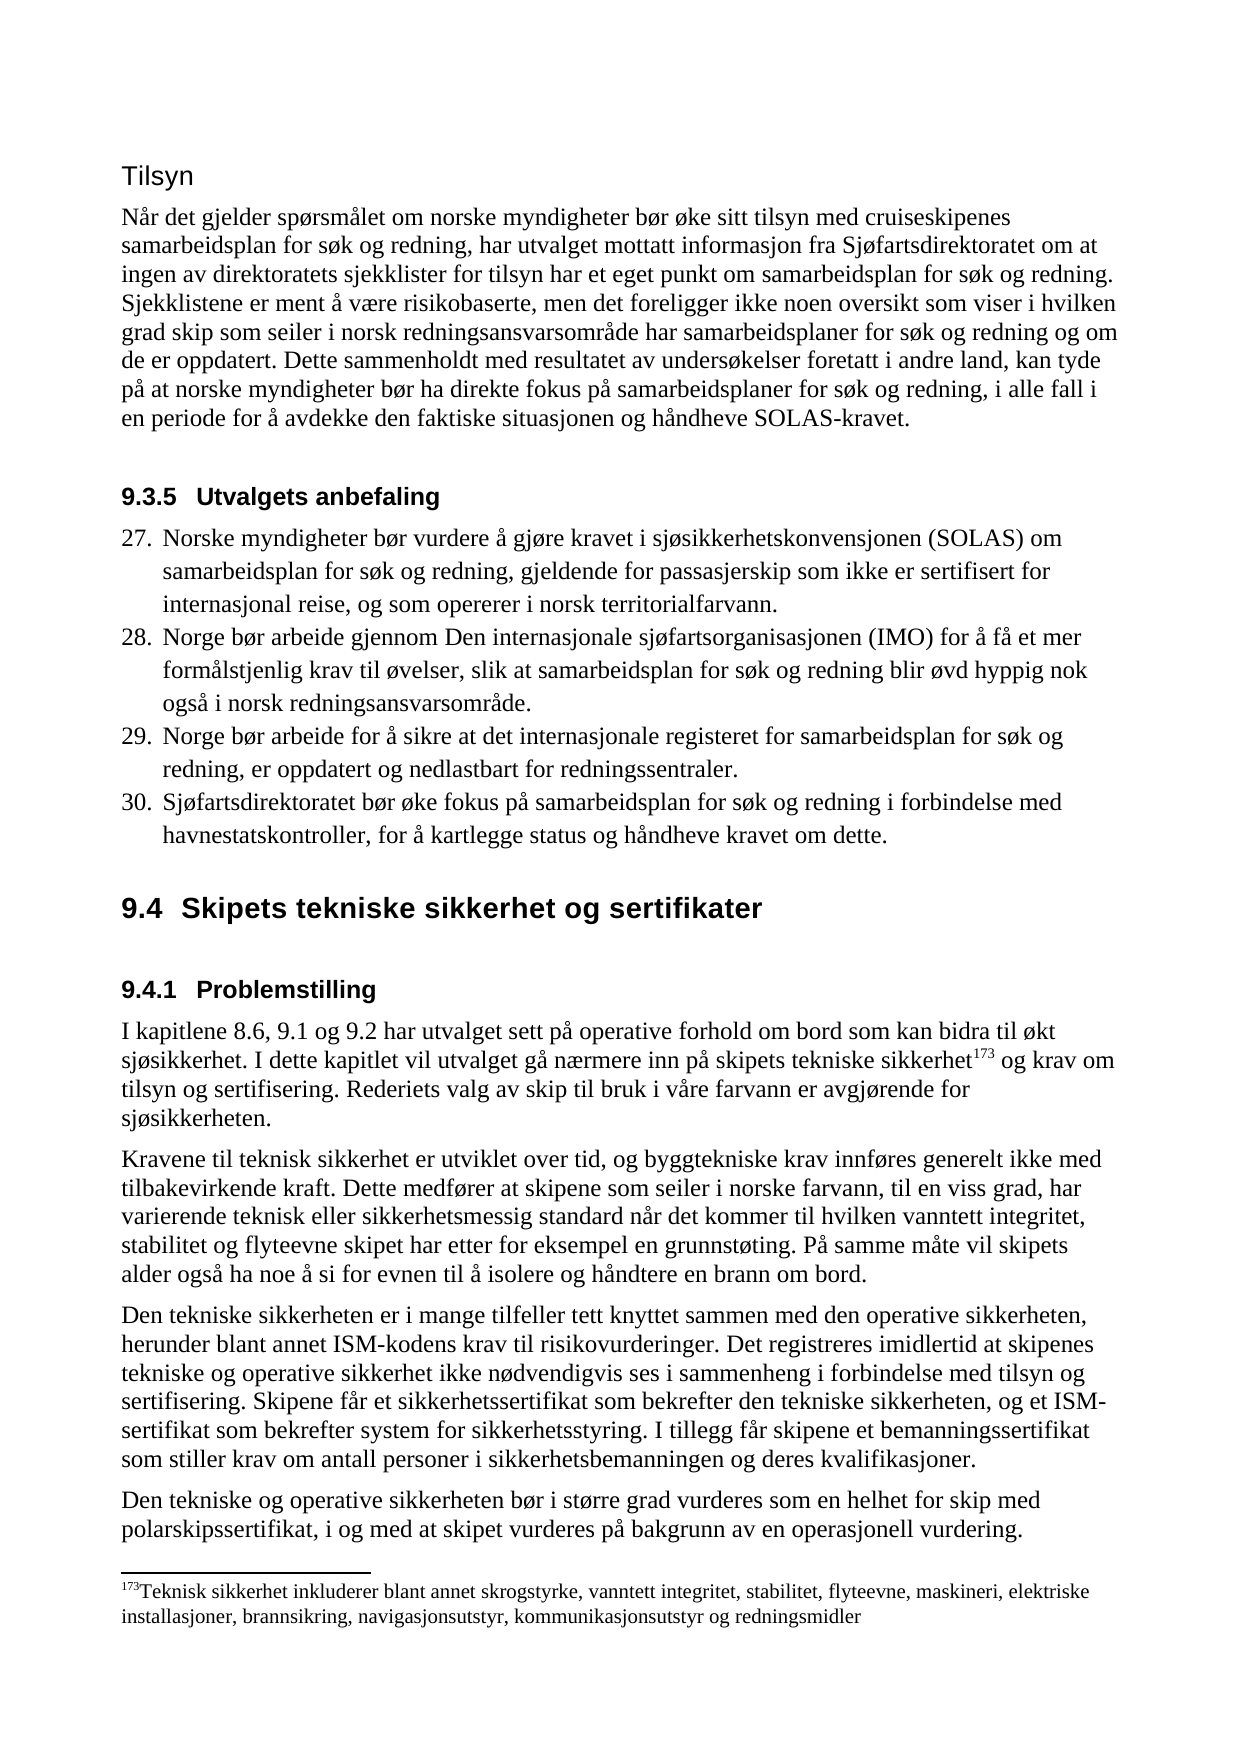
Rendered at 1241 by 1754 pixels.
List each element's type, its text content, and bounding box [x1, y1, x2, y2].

list 28. Norge bør arbeide gjennom Den internasjonale sjøfartsorganisasjonen (IMO) for å få et mer formålstjenlig krav til øvelser, slik at samarbeidsplan for søk og redning blir øvd hyppig nok også i norsk redningsansvarsområde. [121, 622, 1119, 717]
text I kapitlene 8.6, 9.1 og 9.2 har utvalget sett på operative forhold om bord som kan bidra til økt sjøsikkerhet. I dette kapitlet vil utvalget gå nærmere inn på skipets tekniske sikkerhet og krav om tilsyn og sertifisering. Rederiets valg av skip til bruk i våre farvann er avgjørende for sjøsikkerheten. [121, 1016, 1119, 1131]
text Når det gjelder spørsmålet om norske myndigheter bør øke sitt tilsyn med cruiseskipenes samarbeidsplan for søk og redning, har utvalget mottatt informasjon fra Sjøfartsdirektoratet om at ingen av direktoratets sjekklister for tilsyn har et eget punkt om samarbeidsplan for søk og redning. Sjekklistene er ment å være risikobaserte, men det foreligger ikke noen oversikt som viser i hvilken grad skip som seiler i norsk redningsansvarsområde har samarbeidsplaner for søk og redning og om de er oppdatert. Dette sammenholdt med resultatet av undersøkelser foretatt i andre land, kan tyde på at norske myndigheter bør ha direkte fokus på samarbeidsplaner for søk og redning, i alle fall i en periode for å avdekke den faktiske situasjonen og håndheve SOLAS-kravet. [121, 202, 1119, 432]
subtitle Problemstilling [121, 975, 1119, 1004]
text Tilsyn [121, 159, 1119, 191]
text Den tekniske sikkerheten er i mange tilfeller tett knyttet sammen med den operative sikkerheten, herunder blant annet ISM-kodens krav til risikovurderinger. Det registreres imidlertid at skipenes tekniske og operative sikkerhet ikke nødvendigvis ses i sammenheng i forbindelse med tilsyn og sertifisering. Skipene får et sikkerhetssertifikat som bekrefter den tekniske sikkerheten, og et ISM-sertifikat som bekrefter system for sikkerhetsstyring. I tillegg får skipene et bemanningssertifikat som stiller krav om antall personer i sikkerhetsbemanningen og deres kvalifikasjoner. [121, 1300, 1119, 1473]
subtitle Utvalgets anbefaling [121, 482, 1119, 510]
list 30. Sjøfartsdirektoratet bør øke fokus på samarbeidsplan for søk og redning i forbindelse med havnestatskontroller, for å kartlegge status og håndheve kravet om dette. [121, 787, 1119, 849]
list 27. Norske myndigheter bør vurdere å gjøre kravet i sjøsikkerhetskonvensjonen (SOLAS) om samarbeidsplan for søk og redning, gjeldende for passasjerskip som ikke er sertifisert for internasjonal reise, og som opererer i norsk territorialfarvann. [121, 523, 1119, 618]
text Kravene til teknisk sikkerhet er utviklet over tid, og byggtekniske krav innføres generelt ikke med tilbakevirkende kraft. Dette medfører at skipene som seiler i norske farvann, til en viss grad, har varierende teknisk eller sikkerhetsmessig standard når det kommer til hvilken vanntett integritet, stabilitet og flyteevne skipet har etter for eksempel en grunnstøting. På samme måte vil skipets alder også ha noe å si for evnen til å isolere og håndtere en brann om bord. [121, 1144, 1119, 1288]
subtitle Skipets tekniske sikkerhet og sertifikater [121, 891, 1119, 924]
list 29. Norge bør arbeide for å sikre at det internasjonale registeret for samarbeidsplan for søk og redning, er oppdatert og nedlastbart for redningssentraler. [121, 721, 1119, 783]
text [121, 1485, 1119, 1543]
